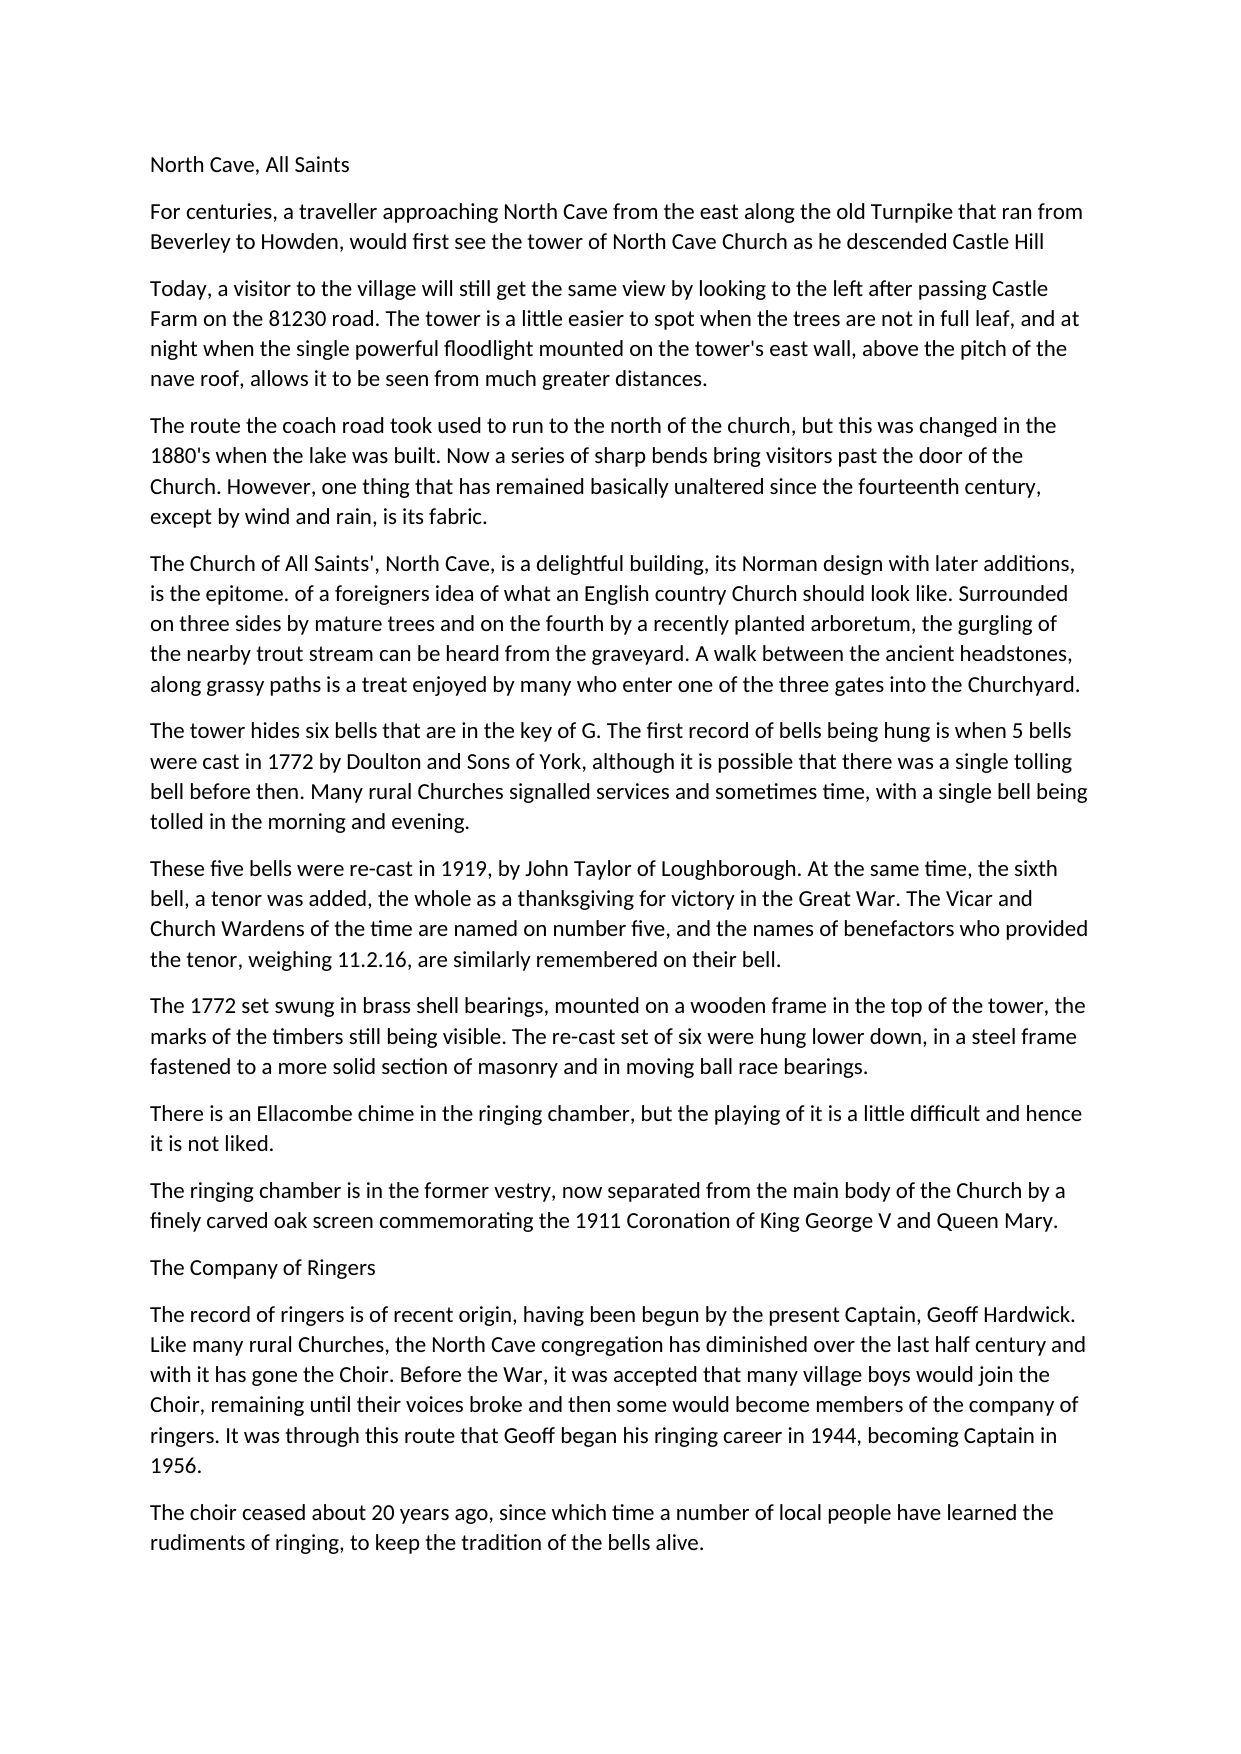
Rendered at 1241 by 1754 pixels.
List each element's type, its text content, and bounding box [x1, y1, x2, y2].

text These five bells were re-cast in 1919, by John Taylor of Loughborough. At the same time, the sixth bell, a tenor was added, the whole as a thanksgiving for victory in the Great War. The Vicar and Church Wardens of the time are named on number five, and the names of benefactors who provided the tenor, weighing 11.2.16, are similarly remembered on their bell. [150, 854, 1090, 973]
text The Church of All Saints', North Cave, is a delightful building, its Norman design with later additions, is the epitome. of a foreigners idea of what an English country Church should look like. Surrounded on three sides by mature trees and on the fourth by a recently planted arboretum, the gurgling of the nearby trout stream can be heard from the graveyard. A walk between the ancient headstones, along grassy paths is a treat enjoyed by many who enter one of the three gates into the Churchyard. [150, 549, 1090, 698]
text There is an Ellacombe chime in the ringing chamber, but the playing of it is a little difficult and hence it is not liked. [150, 1099, 1090, 1157]
text The 1772 set swung in brass shell bearings, mounted on a wooden frame in the top of the tower, the marks of the timbers still being visible. The re-cast set of six were hung lower down, in a steel frame fastened to a more solid section of masonry and in moving ball race bearings. [150, 992, 1090, 1080]
text The ringing chamber is in the former vestry, now separated from the main body of the Church by a finely carved oak screen commemorating the 1911 Coronation of King George V and Queen Mary. [150, 1176, 1090, 1234]
text The tower hides six bells that are in the key of G. The first record of bells being hung is when 5 bells were cast in 1772 by Doulton and Sons of York, although it is possible that there was a single tolling bell before then. Many rural Churches signalled services and sometimes time, with a single bell being tolled in the morning and evening. [150, 717, 1090, 835]
text Today, a visitor to the village will still get the same view by looking to the left after passing Castle Farm on the 81230 road. The tower is a little easier to spot when the trees are not in full leaf, and at night when the single powerful floodlight mounted on the tower's east wall, above the pitch of the nave roof, allows it to be seen from much greater distances. [150, 274, 1090, 393]
text For centuries, a traveller approaching North Cave from the east along the old Turnpike that ran from Beverley to Howden, would first see the tower of North Cave Church as he descended Castle Hill [150, 197, 1090, 255]
text The Company of Ringers [150, 1253, 1090, 1281]
text The choir ceased about 20 years ago, since which time a number of local people have learned the rudiments of ringing, to keep the tradition of the bells alive. [150, 1498, 1090, 1556]
text The record of ringers is of recent origin, having been begun by the present Captain, Geoff Hardwick. Like many rural Churches, the North Cave congregation has diminished over the last half century and with it has gone the Choir. Before the War, it was accepted that many village boys would join the Choir, remaining until their voices broke and then some would become members of the company of ringers. It was through this route that Geoff began his ringing career in 1944, becoming Captain in 1956. [150, 1300, 1090, 1479]
text The route the coach road took used to run to the north of the church, but this was changed in the 1880's when the lake was built. Now a series of sharp bends bring visitors past the door of the Church. However, one thing that has remained basically unaltered since the fourteenth century, except by wind and rain, is its fabric. [150, 411, 1090, 530]
text North Cave, All Saints [150, 150, 1090, 178]
